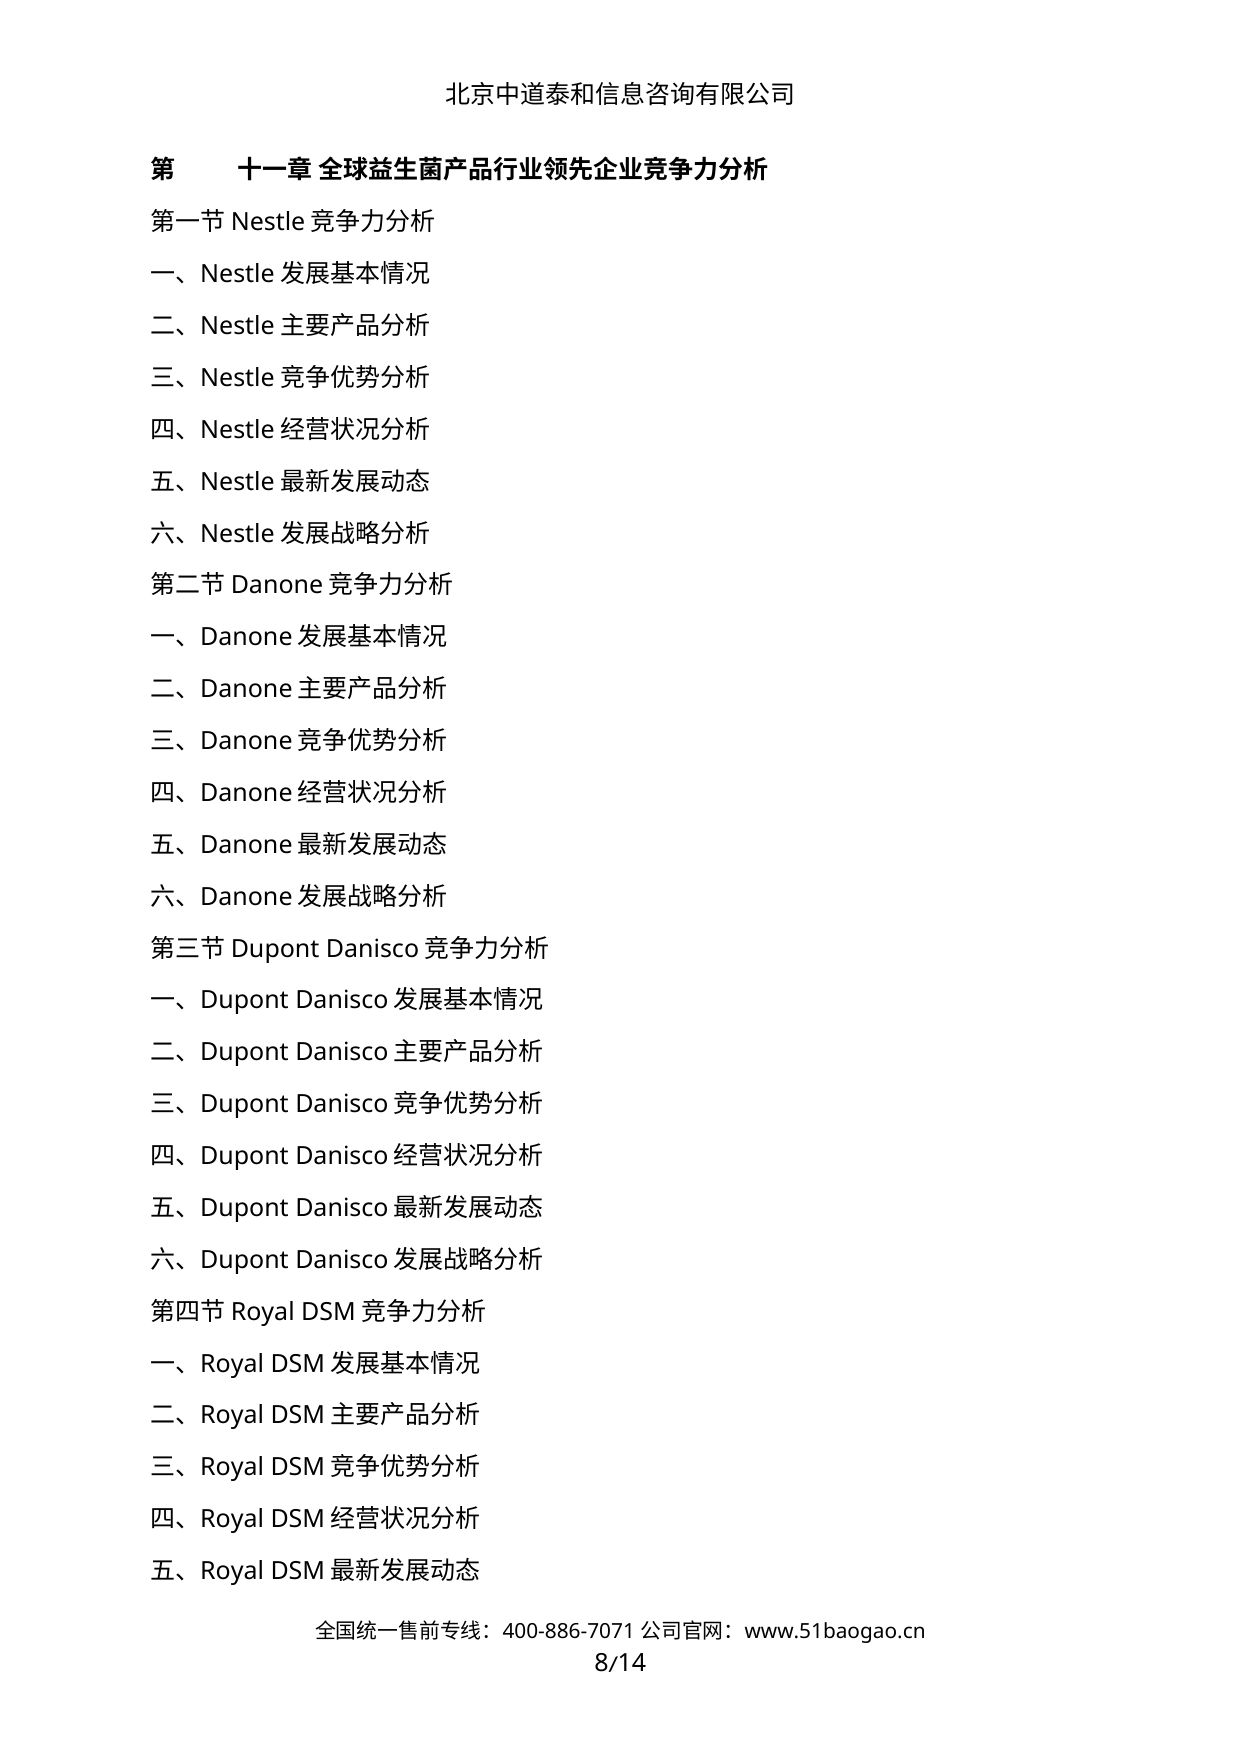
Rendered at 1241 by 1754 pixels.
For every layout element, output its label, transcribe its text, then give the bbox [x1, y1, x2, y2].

text 三、Nestle竞争优势分析 [150, 357, 1090, 394]
text 一、Danone发展基本情况 [150, 617, 1090, 653]
text 三、Danone竞争优势分析 [150, 721, 1090, 757]
text 二、Dupont Danisco主要产品分析 [150, 1032, 1090, 1068]
text 二、Royal DSM主要产品分析 [150, 1395, 1090, 1431]
text 第四节 Royal DSM竞争力分析 [150, 1291, 1090, 1327]
text 一、Dupont Danisco发展基本情况 [150, 980, 1090, 1016]
text 第二节 Danone竞争力分析 [150, 565, 1090, 601]
text 第一节 Nestle竞争力分析 [150, 202, 1090, 238]
text 六、Nestle发展战略分析 [150, 513, 1090, 549]
text 五、Royal DSM最新发展动态 [150, 1551, 1090, 1587]
text 一、Royal DSM发展基本情况 [150, 1343, 1090, 1379]
text 第三节 Dupont Danisco竞争力分析 [150, 928, 1090, 964]
text 五、Dupont Danisco最新发展动态 [150, 1187, 1090, 1224]
text 二、Danone主要产品分析 [150, 669, 1090, 705]
text 四、Nestle经营状况分析 [150, 409, 1090, 446]
text 四、Royal DSM经营状况分析 [150, 1499, 1090, 1535]
text 二、Nestle主要产品分析 [150, 306, 1090, 342]
text 六、Dupont Danisco发展战略分析 [150, 1239, 1090, 1276]
text 第 十一章 全球益生菌产品行业领先企业竞争力分析 [150, 150, 1090, 186]
text 三、Dupont Danisco竞争优势分析 [150, 1084, 1090, 1120]
text 五、Danone最新发展动态 [150, 824, 1090, 861]
text 四、Danone经营状况分析 [150, 772, 1090, 809]
text 六、Danone发展战略分析 [150, 876, 1090, 912]
text 一、Nestle发展基本情况 [150, 254, 1090, 290]
text 四、Dupont Danisco经营状况分析 [150, 1136, 1090, 1172]
text 五、Nestle最新发展动态 [150, 461, 1090, 497]
text 三、Royal DSM竞争优势分析 [150, 1447, 1090, 1483]
